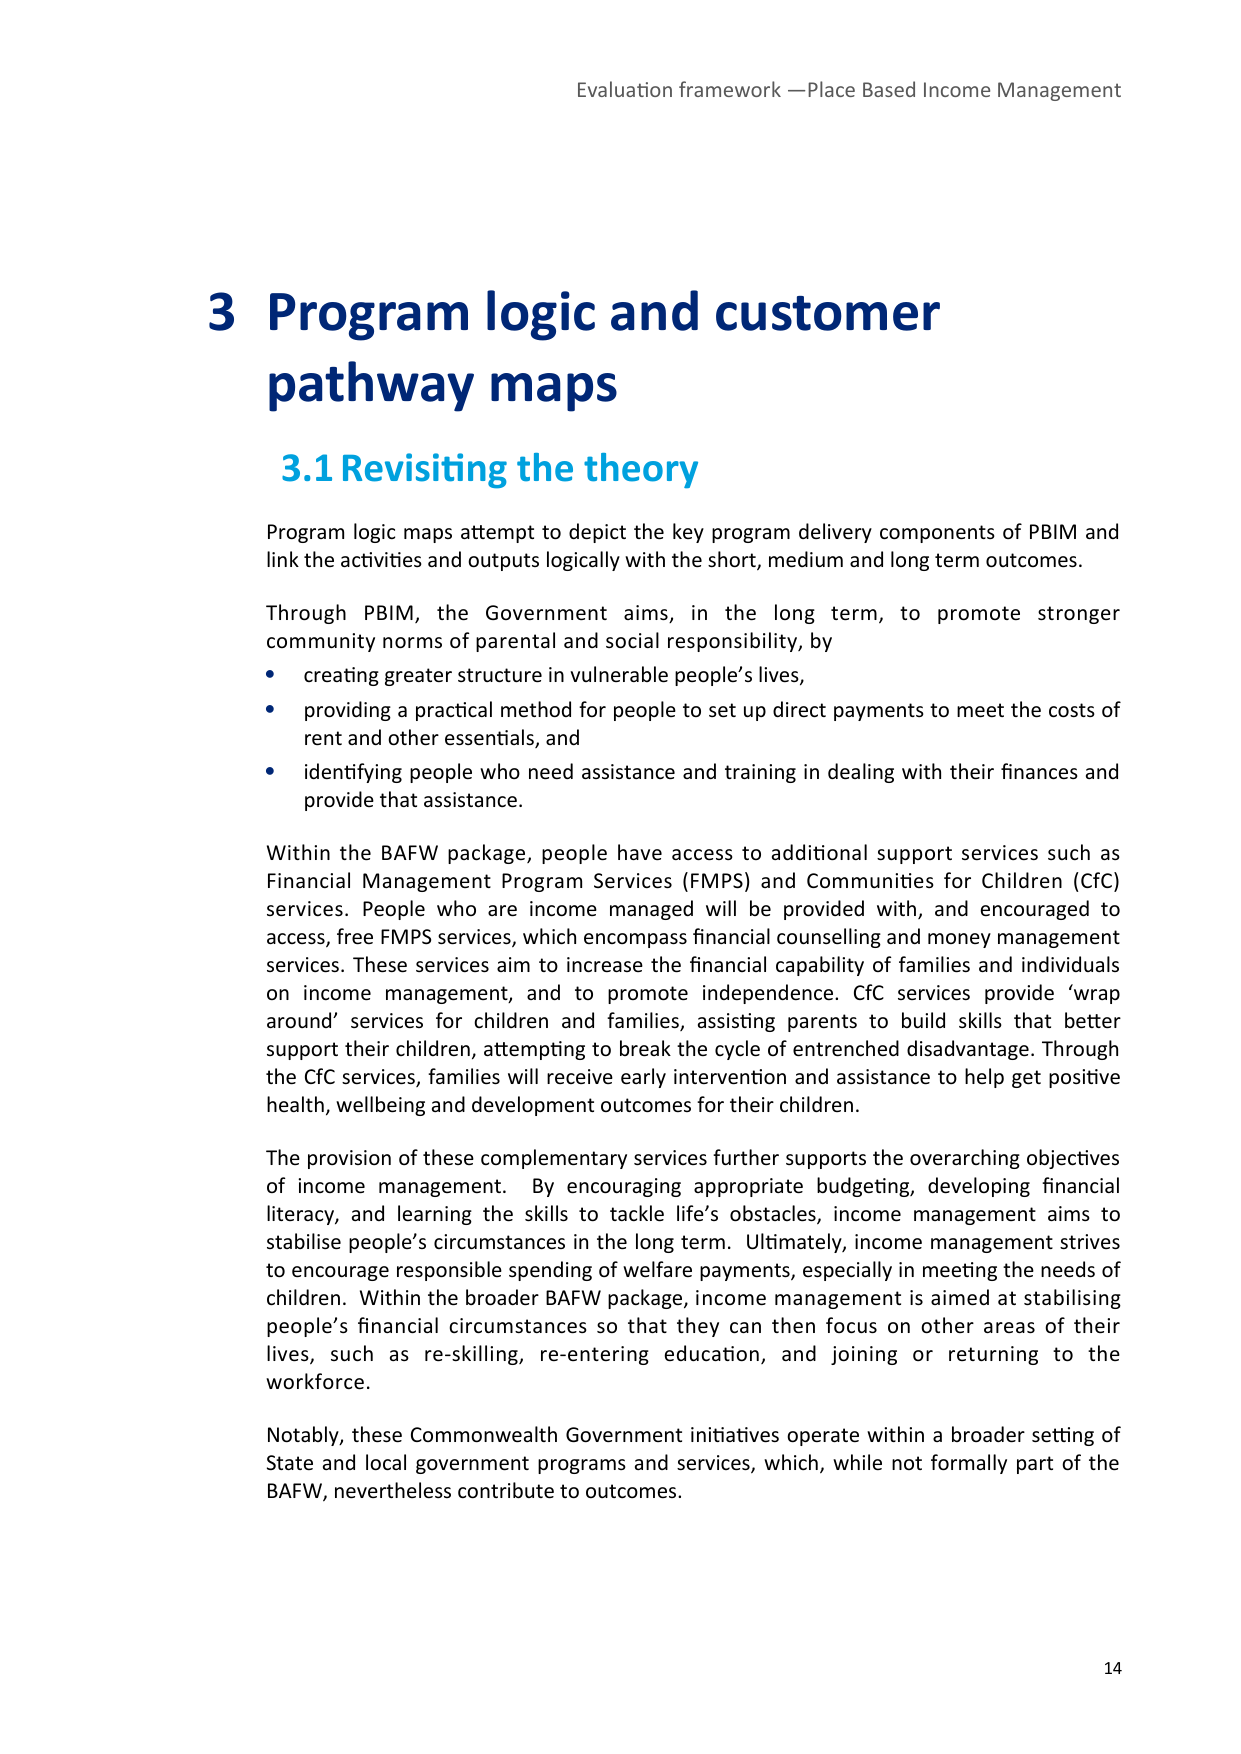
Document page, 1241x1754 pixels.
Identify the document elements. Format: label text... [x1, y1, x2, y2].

text Through PBIM, the Government aims, in the long term, to promote stronger community norms of parental and social responsibility, by [266, 598, 1122, 654]
subtitle Revisiting the theory [281, 441, 1122, 492]
text Program logic maps attempt to depict the key program delivery components of PBIM and link the activities and outputs logically with the short, medium and long term outcomes. [266, 517, 1122, 573]
text Notably, these Commonwealth Government initiatives operate within a broader setting of State and local government programs and services, which, while not formally part of the BAFW, nevertheless contribute to outcomes. [266, 1420, 1122, 1504]
text creating greater structure in vulnerable people’s lives, [266, 660, 1122, 688]
text The provision of these complementary services further supports the overarching objectives of income management. By encouraging appropriate budgeting, developing financial literacy, and learning the skills to tackle life’s obstacles, income management aims to stabilise people’s circumstances in the long term. Ultimately, income management strives to encourage responsible spending of welfare payments, especially in meeting the needs of children. Within the broader BAFW package, income management is aimed at stabilising people’s financial circumstances so that they can then focus on other areas of their lives, such as re-skilling, re-entering education, and joining or returning to the workforce. [266, 1143, 1122, 1395]
text providing a practical method for people to set up direct payments to meet the costs of rent and other essentials, and [266, 695, 1122, 751]
text Within the BAFW package, people have access to additional support services such as Financial Management Program Services (FMPS) and Communities for Children (CfC) services. People who are income managed will be provided with, and encouraged to access, free FMPS services, which encompass financial counselling and money management services. These services aim to increase the financial capability of families and individuals on income management, and to promote independence. CfC services provide ‘wrap around’ services for children and families, assisting parents to build skills that better support their children, attempting to break the cycle of entrenched disadvantage. Through the CfC services, families will receive early intervention and assistance to help get positive health, wellbeing and development outcomes for their children. [266, 838, 1122, 1118]
subtitle Program logic and customer pathway maps [207, 274, 1122, 416]
text identifying people who need assistance and training in dealing with their finances and provide that assistance. [266, 757, 1122, 813]
